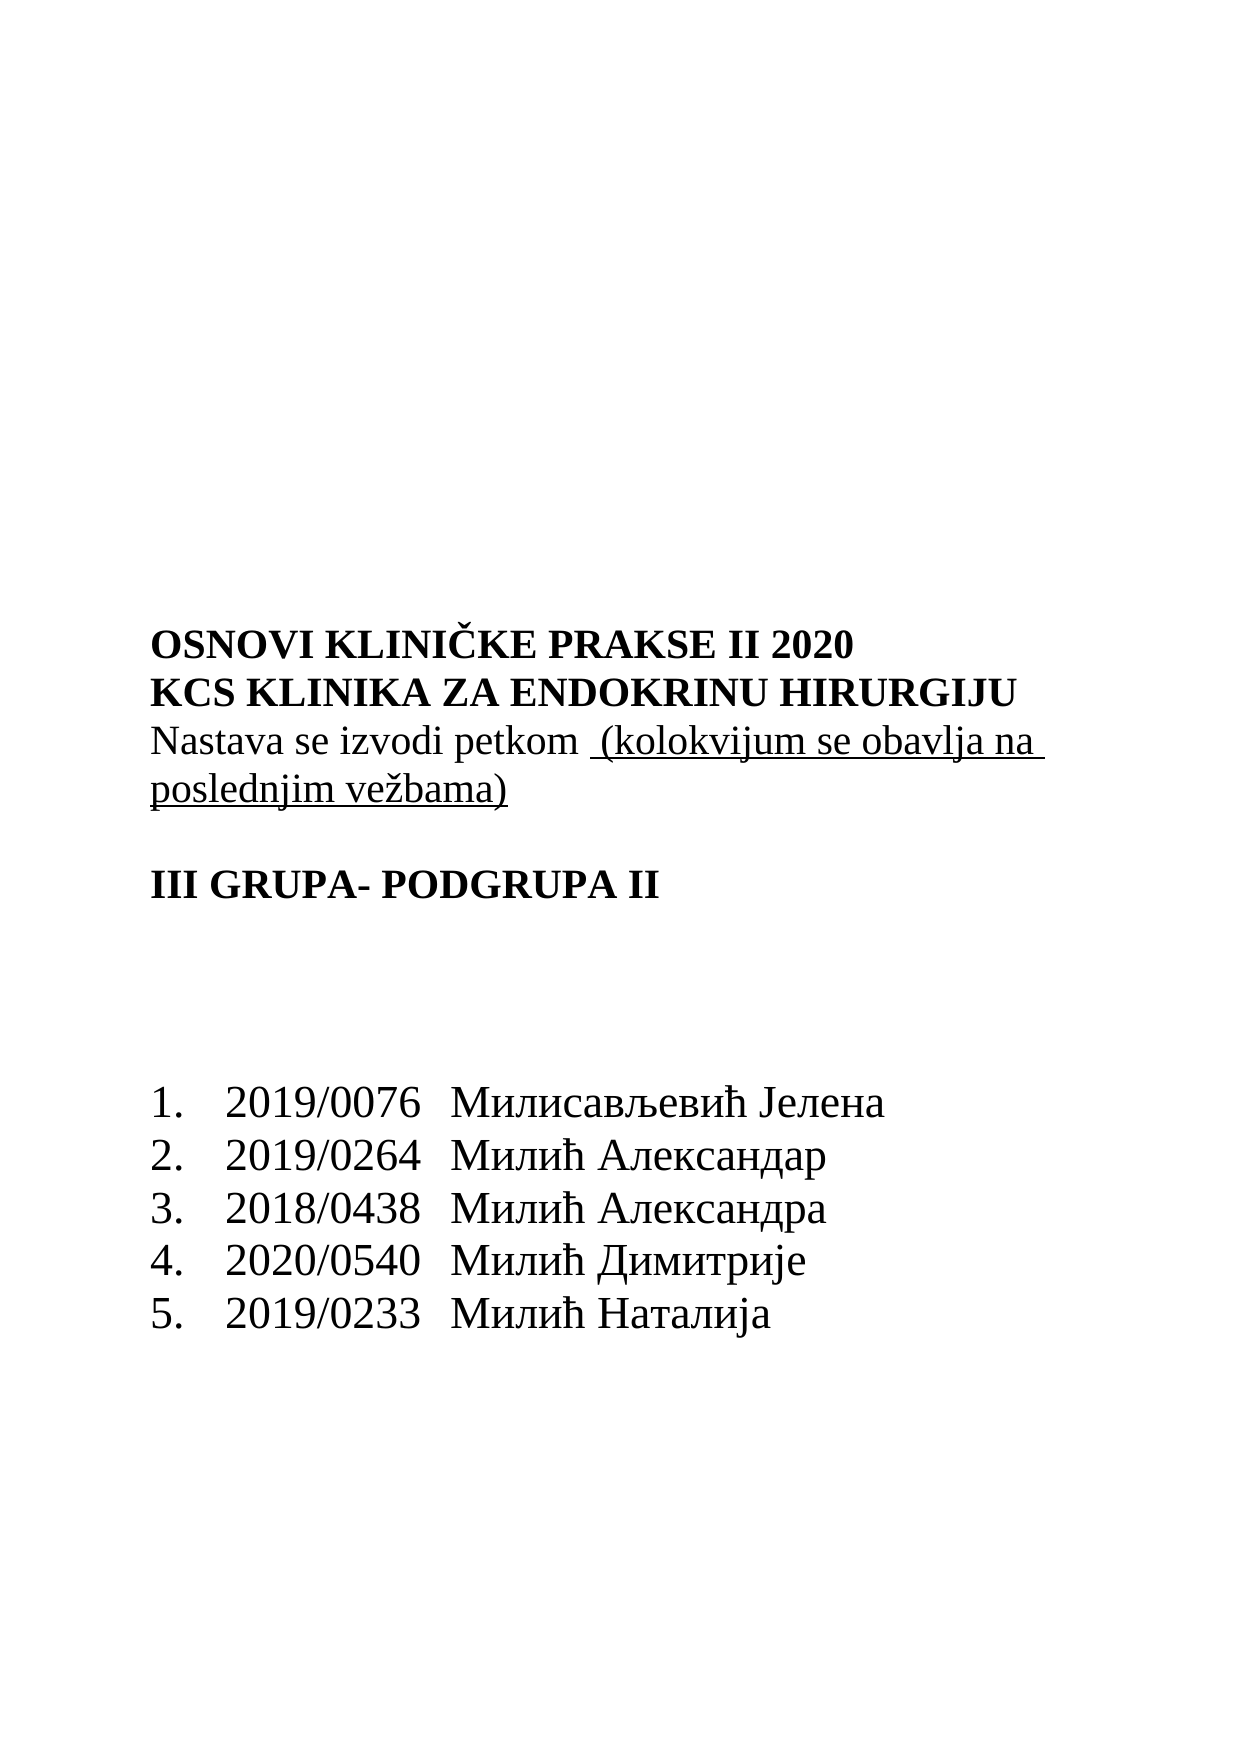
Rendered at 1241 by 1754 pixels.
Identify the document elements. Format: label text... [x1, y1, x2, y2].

text 4. 2020/0540 Милић Димитрије [150, 1233, 1090, 1286]
text 3. 2018/0438 Милић Александра [150, 1180, 1090, 1233]
text 1. 2019/0076 Милисављевић Јелена [150, 1075, 1090, 1127]
text KCS KLINIKA ZA ENDOKRINU HIRURGIJU [150, 667, 1090, 715]
text Nastava se izvodi petkom (kolokvijum se obavlja na poslednjim vežbama) [150, 715, 1090, 811]
text 2. 2019/0264 Милић Александар [150, 1127, 1090, 1180]
text III GRUPA- PODGRUPA II [150, 859, 1090, 907]
text 5. 2019/0233 Милић Наталија [150, 1286, 1090, 1338]
text OSNOVI KLINIČKE PRAKSE II 2020 [150, 619, 1090, 667]
